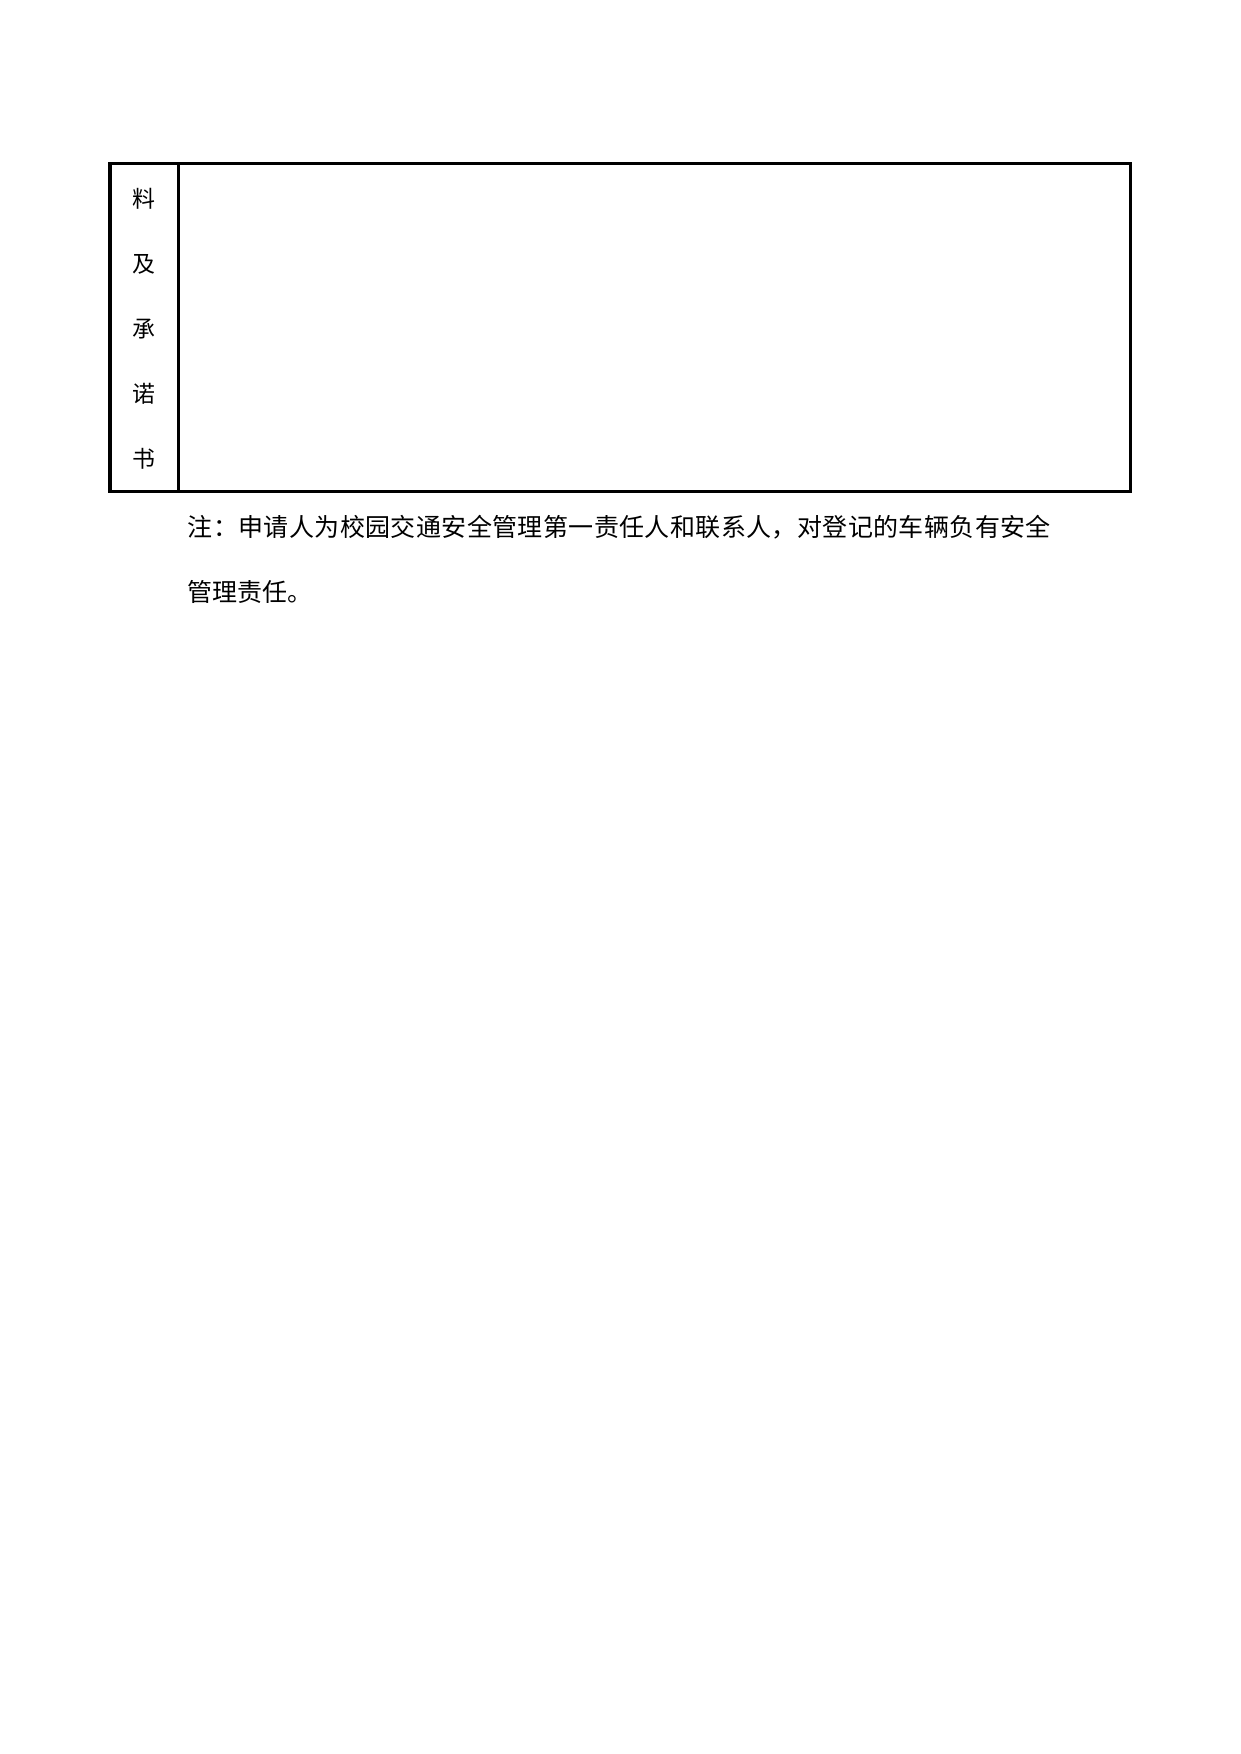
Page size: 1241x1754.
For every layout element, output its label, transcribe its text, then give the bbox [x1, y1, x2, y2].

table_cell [180, 165, 1129, 490]
table_cell 相关 证明材料 及承诺书 [112, 165, 177, 490]
text 注：申请人为校园交通安全管理第一责任人和联系人，对登记的车辆负有安全管理责任。 [187, 493, 1053, 623]
